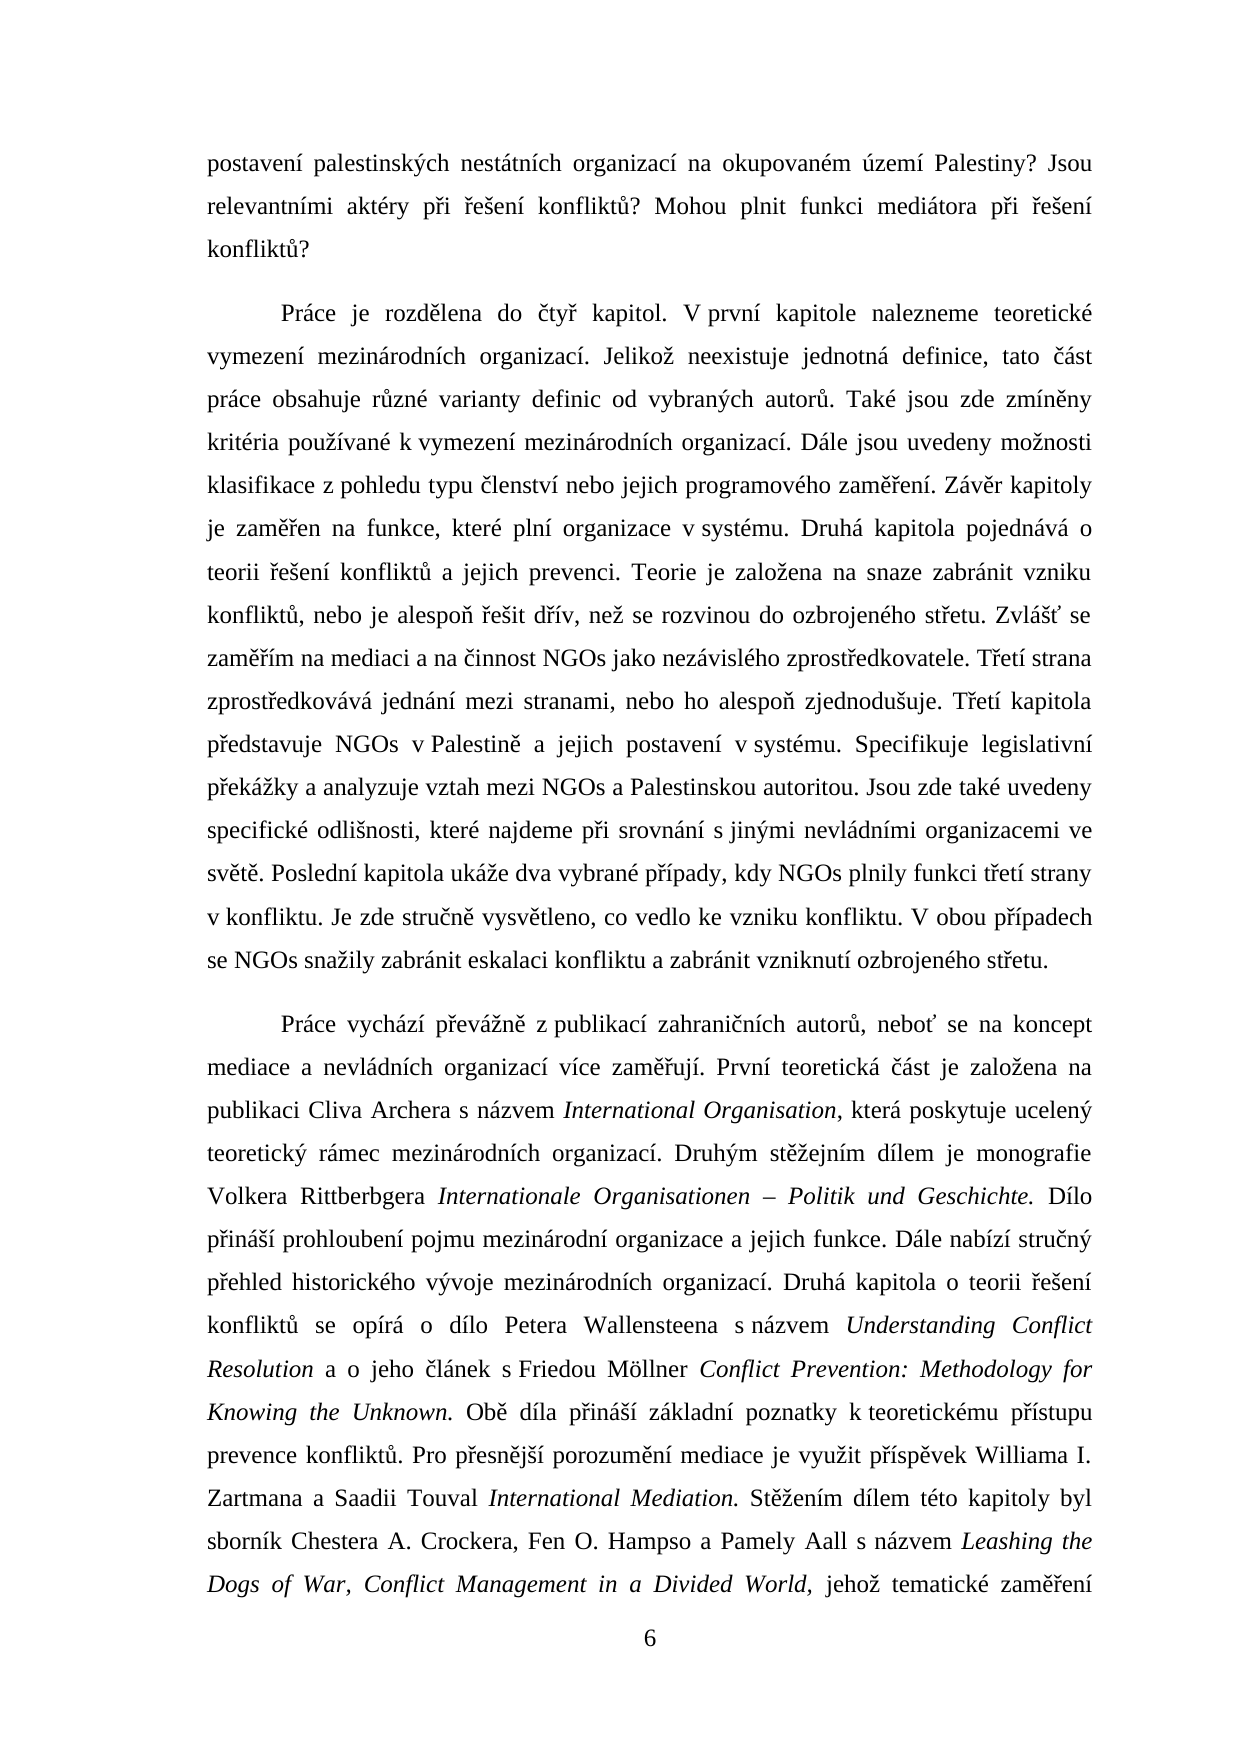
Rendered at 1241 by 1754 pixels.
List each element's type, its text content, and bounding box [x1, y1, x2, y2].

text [207, 1009, 1092, 1598]
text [207, 148, 1092, 263]
text Práce je rozdělena do čtyř kapitol. V první kapitole nalezneme teoretické vymezení mezinárodních organizací. Jelikož neexistuje jednotná definice, tato část práce obsahuje různé varianty definic od vybraných autorů. Také jsou zde zmíněny kritéria používané k vymezení mezinárodních organizací. Dále jsou uvedeny možnosti klasifikace z pohledu typu členství nebo jejich programového zaměření. Závěr kapitoly je zaměřen na funkce, které plní organizace v systému. Druhá kapitola pojednává o teorii řešení konfliktů a jejich prevenci. Teorie je založena na snaze zabránit vzniku konfliktů, nebo je alespoň řešit dřív, než se rozvinou do ozbrojeného střetu. Zvlášť se zaměřím na mediaci a na činnost NGOs jako nezávislého zprostředkovatele. Třetí strana zprostředkovává jednání mezi stranami, nebo ho alespoň zjednodušuje. Třetí kapitola představuje NGOs v Palestině a jejich postavení v systému. Specifikuje legislativní překážky a analyzuje vztah mezi NGOs a Palestinskou autoritou. Jsou zde také uvedeny specifické odlišnosti, které najdeme při srovnání s jinými nevládními organizacemi ve světě. Poslední kapitola ukáže dva vybrané případy, kdy NGOs plnily funkci třetí strany v konfliktu. Je zde stručně vysvětleno, co vedlo ke vzniku konfliktu. V obou případech se NGOs snažily zabránit eskalaci konfliktu a zabránit vzniknutí ozbrojeného střetu. [207, 298, 1092, 973]
